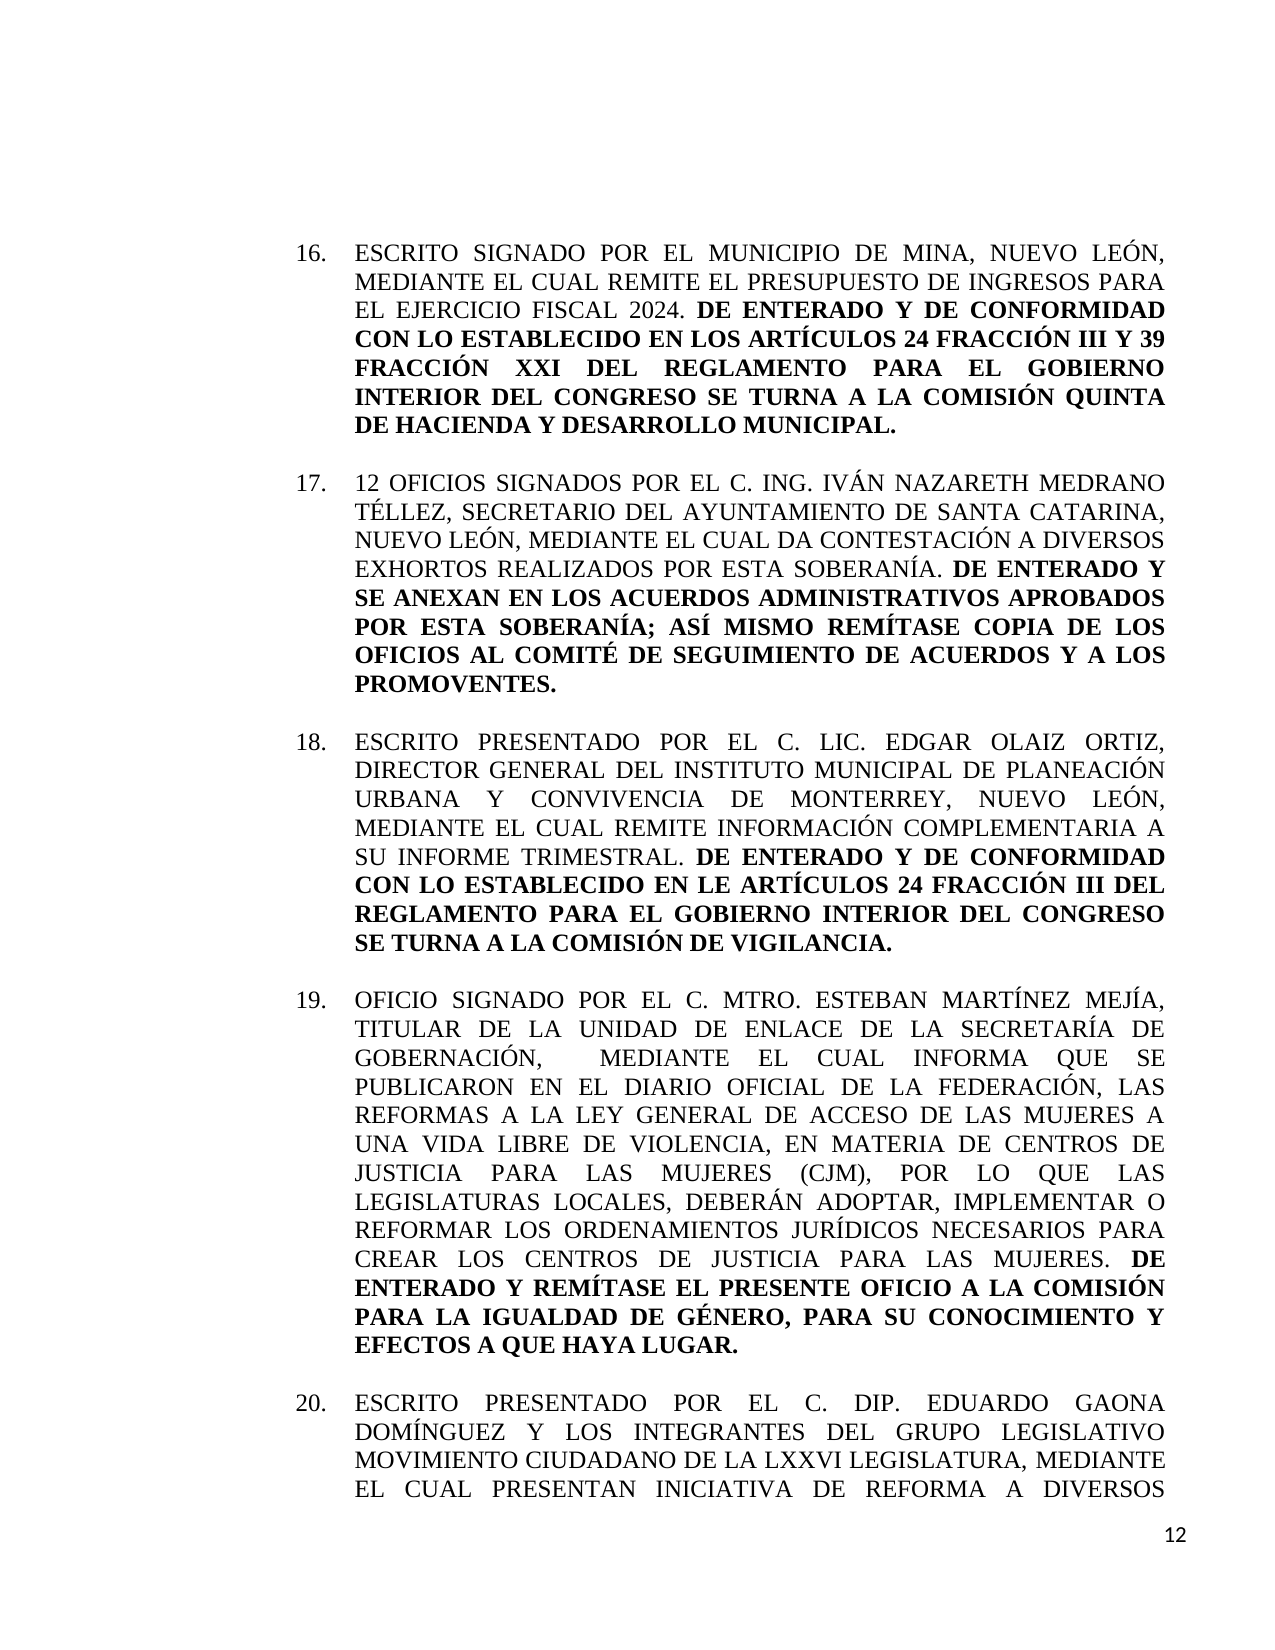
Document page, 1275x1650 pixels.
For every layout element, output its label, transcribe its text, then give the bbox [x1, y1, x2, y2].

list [295, 1388, 1166, 1503]
list ESCRITO PRESENTADO POR EL C. LIC. EDGAR OLAIZ ORTIZ, DIRECTOR GENERAL DEL INSTITUTO MUNICIPAL DE PLANEACIÓN URBANA Y CONVIVENCIA DE MONTERREY, NUEVO LEÓN, MEDIANTE EL CUAL REMITE INFORMACIÓN COMPLEMENTARIA A SU INFORME TRIMESTRAL. DE ENTERADO Y DE CONFORMIDAD CON LO ESTABLECIDO EN LE ARTÍCULOS 24 FRACCIÓN III DEL REGLAMENTO PARA EL GOBIERNO INTERIOR DEL CONGRESO SE TURNA A LA COMISIÓN DE VIGILANCIA. [295, 727, 1166, 957]
list ESCRITO SIGNADO POR EL MUNICIPIO DE MINA, NUEVO LEÓN, MEDIANTE EL CUAL REMITE EL PRESUPUESTO DE INGRESOS PARA EL EJERCICIO FISCAL 2024. DE ENTERADO Y DE CONFORMIDAD CON LO ESTABLECIDO EN LOS ARTÍCULOS 24 FRACCIÓN III Y 39 FRACCIÓN XXI DEL REGLAMENTO PARA EL GOBIERNO INTERIOR DEL CONGRESO SE TURNA A LA COMISIÓN QUINTA DE HACIENDA Y DESARROLLO MUNICIPAL. [295, 238, 1166, 439]
list 12 OFICIOS SIGNADOS POR EL C. ING. IVÁN NAZARETH MEDRANO TÉLLEZ, SECRETARIO DEL AYUNTAMIENTO DE SANTA CATARINA, NUEVO LEÓN, MEDIANTE EL CUAL DA CONTESTACIÓN A DIVERSOS EXHORTOS REALIZADOS POR ESTA SOBERANÍA. DE ENTERADO Y SE ANEXAN EN LOS ACUERDOS ADMINISTRATIVOS APROBADOS POR ESTA SOBERANÍA; ASÍ MISMO REMÍTASE COPIA DE LOS OFICIOS AL COMITÉ DE SEGUIMIENTO DE ACUERDOS Y A LOS PROMOVENTES. [295, 468, 1166, 698]
list OFICIO SIGNADO POR EL C. MTRO. ESTEBAN MARTÍNEZ MEJÍA, TITULAR DE LA UNIDAD DE ENLACE DE LA SECRETARÍA DE GOBERNACIÓN, MEDIANTE EL CUAL INFORMA QUE SE PUBLICARON EN EL DIARIO OFICIAL DE LA FEDERACIÓN, LAS REFORMAS A LA LEY GENERAL DE ACCESO DE LAS MUJERES A UNA VIDA LIBRE DE VIOLENCIA, EN MATERIA DE CENTROS DE JUSTICIA PARA LAS MUJERES (CJM), POR LO QUE LAS LEGISLATURAS LOCALES, DEBERÁN ADOPTAR, IMPLEMENTAR O REFORMAR LOS ORDENAMIENTOS JURÍDICOS NECESARIOS PARA CREAR LOS CENTROS DE JUSTICIA PARA LAS MUJERES. DE ENTERADO Y REMÍTASE EL PRESENTE OFICIO A LA COMISIÓN PARA LA IGUALDAD DE GÉNERO, PARA SU CONOCIMIENTO Y EFECTOS A QUE HAYA LUGAR. [295, 985, 1166, 1359]
